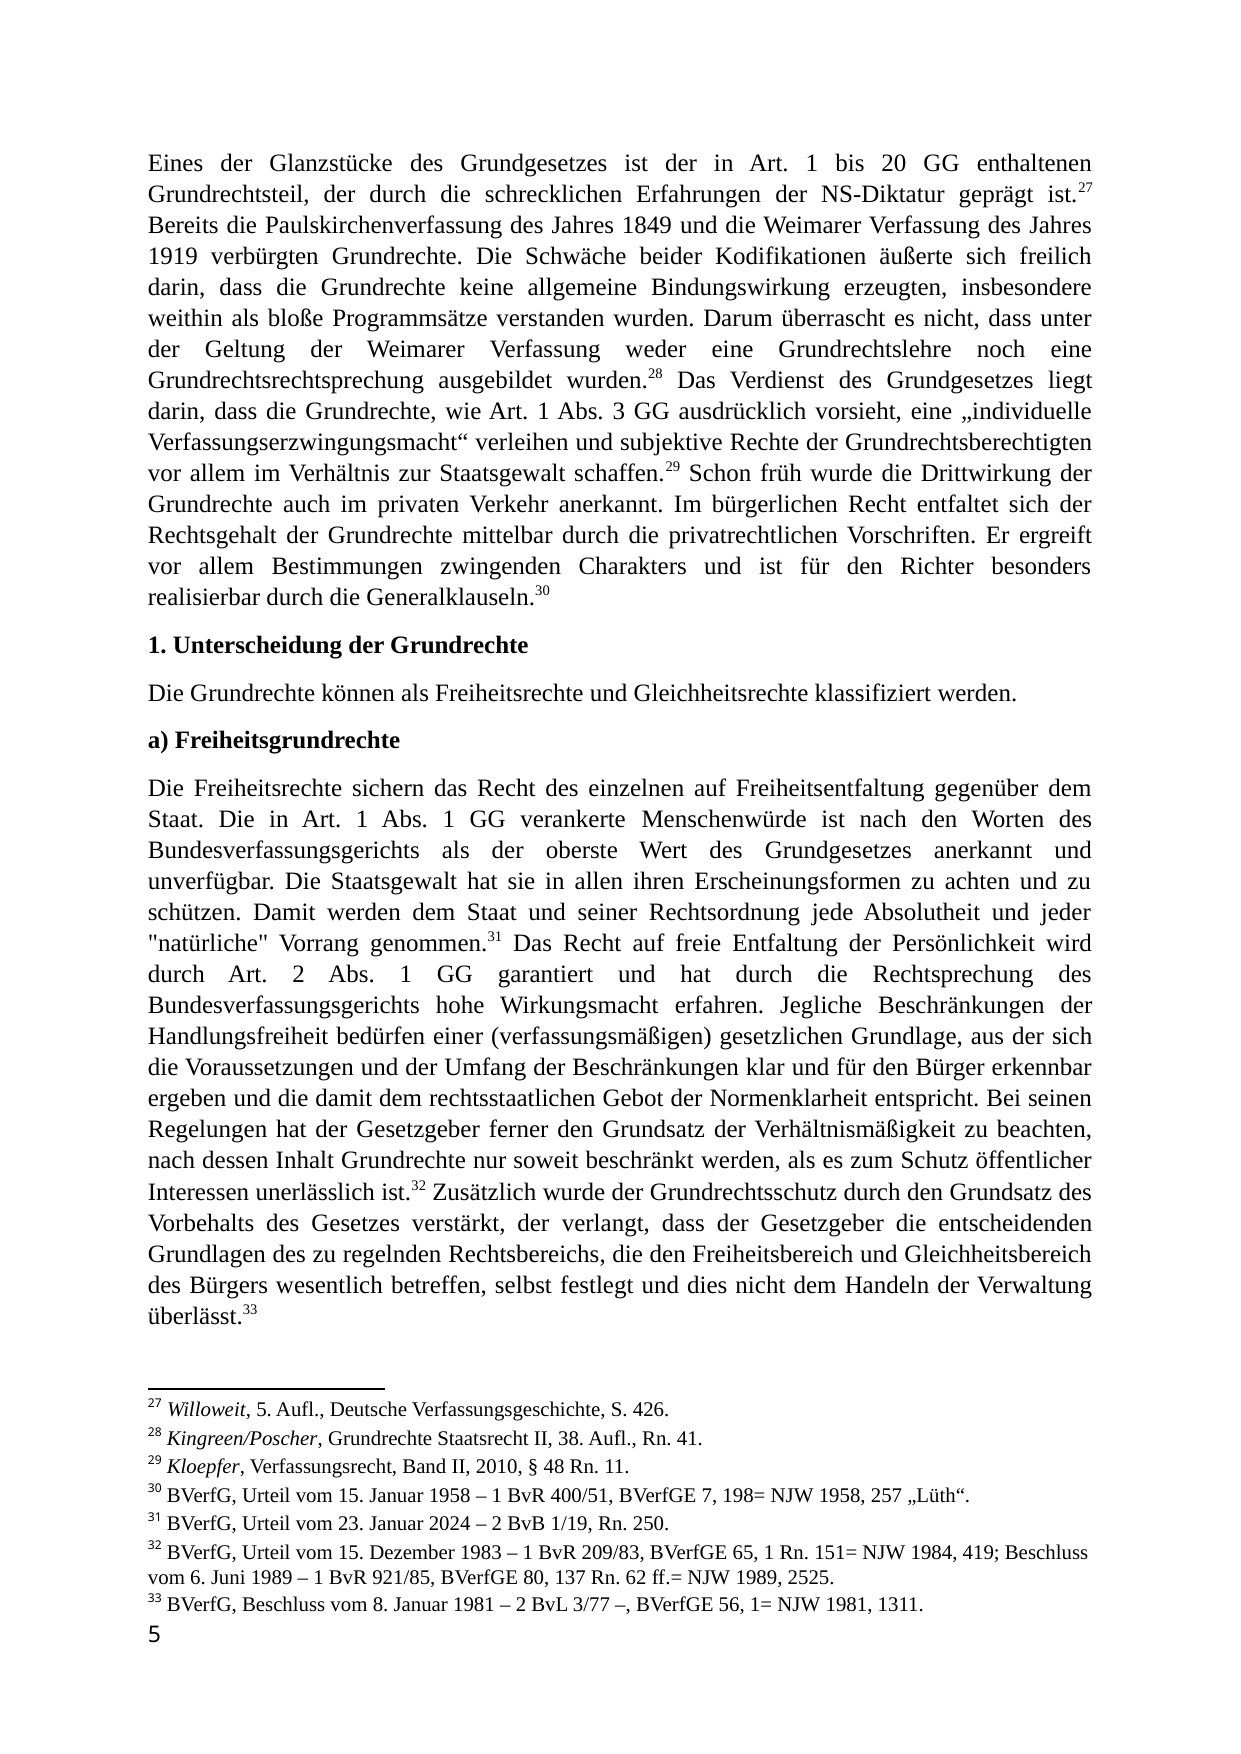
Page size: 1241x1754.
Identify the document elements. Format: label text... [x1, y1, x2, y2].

text Eines der Glanzstücke des Grundgesetzes ist der in Art. 1 bis 20 GG enthaltenen Grundrechtsteil, der durch die schrecklichen Erfahrungen der NS-Diktatur geprägt ist. Bereits die Paulskirchenverfassung des Jahres 1849 und die Weimarer Verfassung des Jahres 1919 verbürgten Grundrechte. Die Schwäche beider Kodifikationen äußerte sich freilich darin, dass die Grundrechte keine allgemeine Bindungswirkung erzeugten, insbesondere weithin als bloße Programmsätze verstanden wurden. Darum überrascht es nicht, dass unter der Geltung der Weimarer Verfassung weder eine Grundrechtslehre noch eine Grundrechtsrechtsprechung ausgebildet wurden. Das Verdienst des Grundgesetzes liegt darin, dass die Grundrechte, wie Art. 1 Abs. 3 GG ausdrücklich vorsieht, eine „individuelle Verfassungserzwingungsmacht“ verleihen und subjektive Rechte der Grundrechtsberechtigten vor allem im Verhältnis zur Staatsgewalt schaffen. Schon früh wurde die Drittwirkung der Grundrechte auch im privaten Verkehr anerkannt. Im bürgerlichen Recht entfaltet sich der Rechtsgehalt der Grundrechte mittelbar durch die privatrechtlichen Vorschriften. Er ergreift vor allem Bestimmungen zwingenden Charakters und ist für den Richter besonders realisierbar durch die Generalklauseln. [148, 148, 1093, 611]
text Die Freiheitsrechte sichern das Recht des einzelnen auf Freiheitsentfaltung gegenüber dem Staat. Die in Art. 1 Abs. 1 GG verankerte Menschenwürde ist nach den Worten des Bundesverfassungsgerichts als der oberste Wert des Grundgesetzes anerkannt und unverfügbar. Die Staatsgewalt hat sie in allen ihren Erscheinungsformen zu achten und zu schützen. Damit werden dem Staat und seiner Rechtsordnung jede Absolutheit und jeder "natürliche" Vorrang genommen. Das Recht auf freie Entfaltung der Persönlichkeit wird durch Art. 2 Abs. 1 GG garantiert und hat durch die Rechtsprechung des Bundesverfassungsgerichts hohe Wirkungsmacht erfahren. Jegliche Beschränkungen der Handlungsfreiheit bedürfen einer (verfassungsmäßigen) gesetzlichen Grundlage, aus der sich die Voraussetzungen und der Umfang der Beschränkungen klar und für den Bürger erkennbar ergeben und die damit dem rechtsstaatlichen Gebot der Normenklarheit entspricht. Bei seinen Regelungen hat der Gesetzgeber ferner den Grundsatz der Verhältnismäßigkeit zu beachten, nach dessen Inhalt Grundrechte nur soweit beschränkt werden, als es zum Schutz öffentlicher Interessen unerlässlich ist. Zusätzlich wurde der Grundrechtsschutz durch den Grundsatz des Vorbehalts des Gesetzes verstärkt, der verlangt, dass der Gesetzgeber die entscheidenden Grundlagen des zu regelnden Rechtsbereichs, die den Freiheitsbereich und Gleichheitsbereich des Bürgers wesentlich betreffen, selbst festlegt und dies nicht dem Handeln der Verwaltung überlässt. [148, 773, 1093, 1329]
text a) Freiheitsgrundrechte [148, 725, 1093, 754]
text 1. Unterscheidung der Grundrechte [148, 630, 1093, 659]
text Die Grundrechte können als Freiheitsrechte und Gleichheitsrechte klassifiziert werden. [148, 678, 1093, 706]
